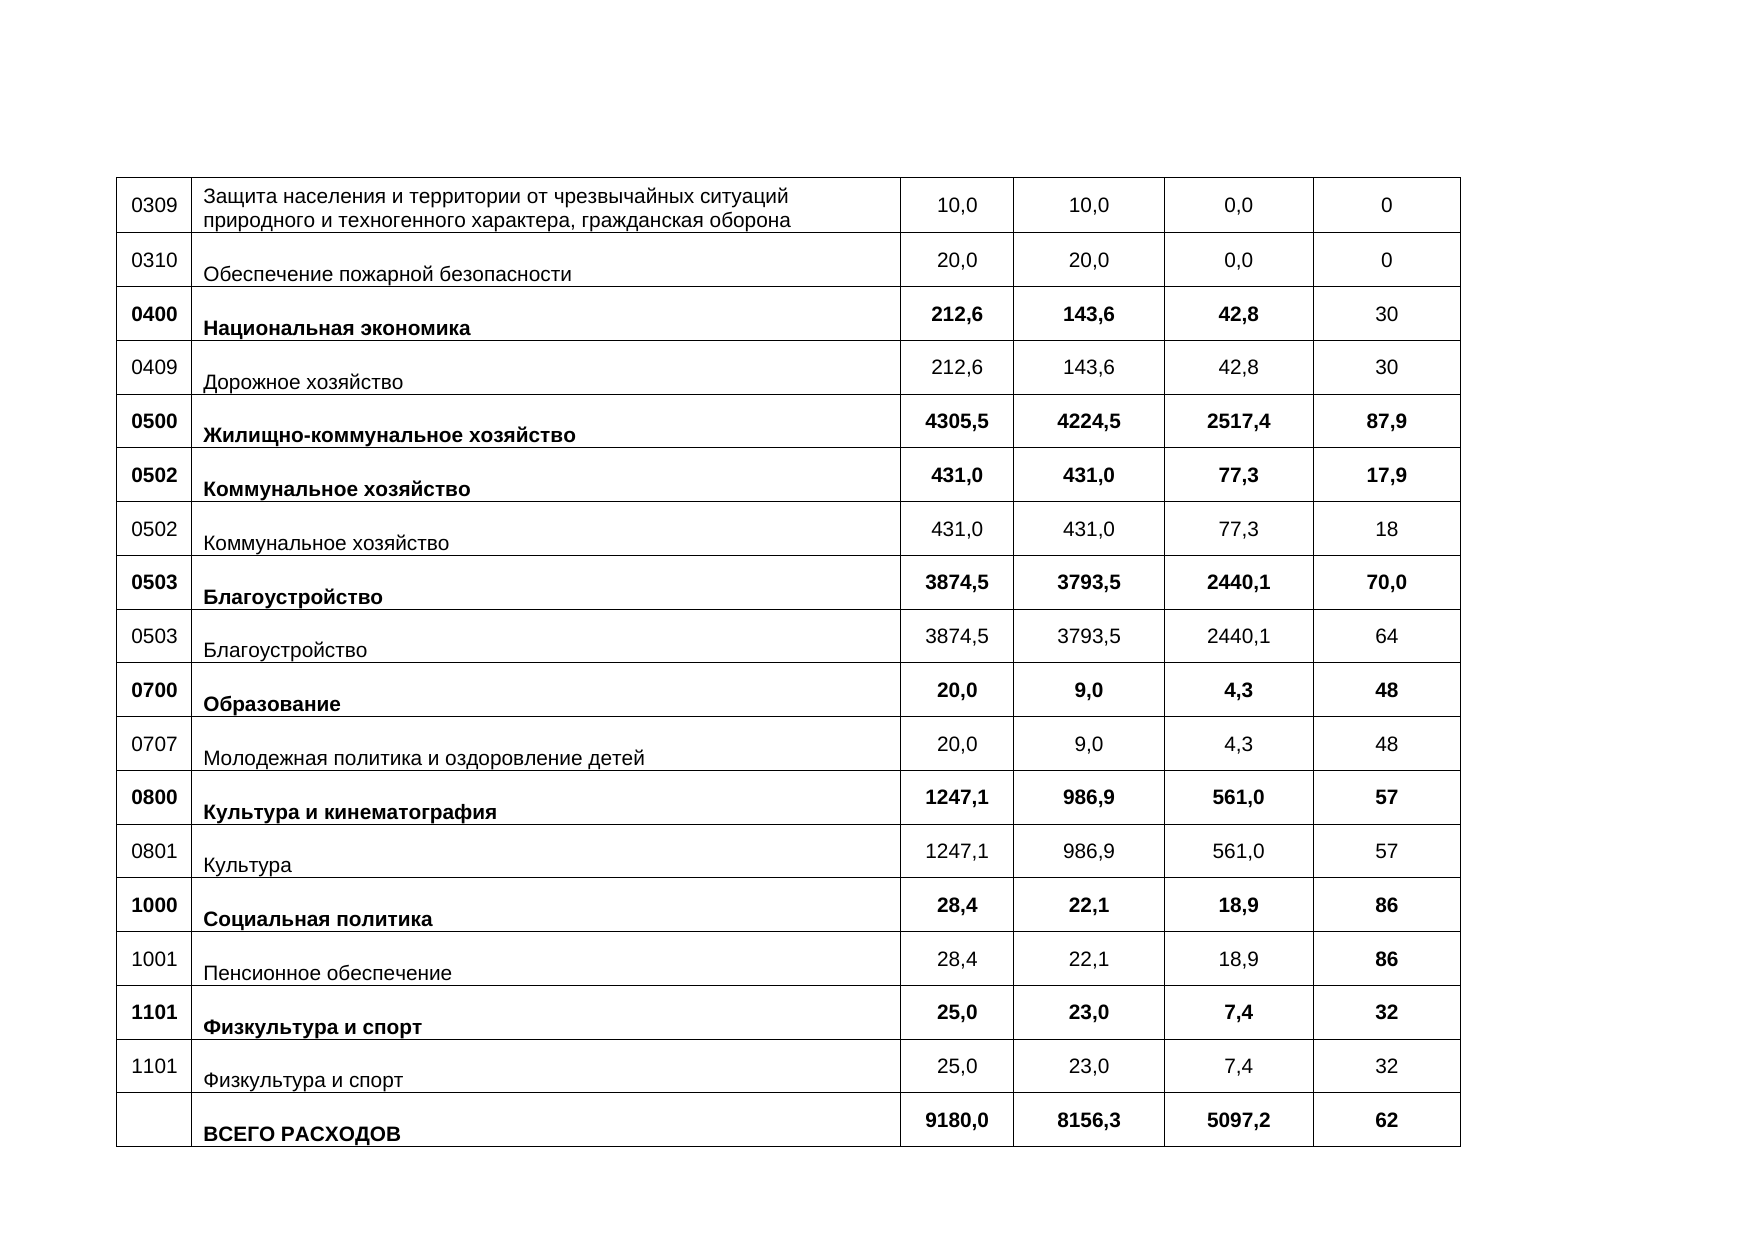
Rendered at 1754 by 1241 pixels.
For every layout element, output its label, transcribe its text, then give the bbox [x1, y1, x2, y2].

table_cell 62 [1314, 1093, 1460, 1146]
table_cell 20,0 [901, 233, 1013, 286]
table_cell 30 [1314, 341, 1460, 393]
table_cell 4224,5 [1014, 395, 1164, 447]
table_cell Обеспечение пожарной безопасности [192, 233, 900, 286]
table_cell 0 [1314, 178, 1460, 232]
table_cell 18,9 [1165, 932, 1313, 985]
table_cell Жилищно-коммунальное хозяйство [192, 395, 900, 447]
table_cell 17,9 [1314, 448, 1460, 501]
table_cell 5097,2 [1165, 1093, 1313, 1146]
table_cell 20,0 [1014, 233, 1164, 286]
table_cell 3874,5 [901, 610, 1013, 662]
table_cell 3874,5 [901, 556, 1013, 608]
table_cell 9180,0 [901, 1093, 1013, 1146]
table_cell 0502 [117, 502, 191, 555]
table_cell 32 [1314, 1040, 1460, 1092]
table_cell 22,1 [1014, 932, 1164, 985]
table_cell Социальная политика [192, 878, 900, 931]
table_cell 18 [1314, 502, 1460, 555]
table_cell 1247,1 [901, 825, 1013, 877]
table_cell 77,3 [1165, 502, 1313, 555]
table_cell Национальная экономика [192, 287, 900, 340]
table_cell 25,0 [901, 986, 1013, 1038]
table_cell 4,3 [1165, 717, 1313, 770]
table_cell 9,0 [1014, 663, 1164, 716]
table_cell 23,0 [1014, 986, 1164, 1038]
table_cell 48 [1314, 717, 1460, 770]
table_cell 28,4 [901, 932, 1013, 985]
table_cell 0309 [117, 178, 191, 232]
table_cell 57 [1314, 825, 1460, 877]
table_cell 10,0 [1014, 178, 1164, 232]
table_cell Коммунальное хозяйство [192, 448, 900, 501]
table_cell 1001 [117, 932, 191, 985]
table_cell 28,4 [901, 878, 1013, 931]
table_cell 3793,5 [1014, 556, 1164, 608]
table_cell 143,6 [1014, 341, 1164, 393]
table_cell 3793,5 [1014, 610, 1164, 662]
table_cell Коммунальное хозяйство [192, 502, 900, 555]
table_cell [117, 1093, 191, 1146]
table_cell 30 [1314, 287, 1460, 340]
table_cell 7,4 [1165, 986, 1313, 1038]
table_cell Защита населения и территории от чрезвычайных ситуаций природного и техногенного характера, гражданская оборона [192, 178, 900, 232]
table_cell 0800 [117, 771, 191, 823]
table_cell 87,9 [1314, 395, 1460, 447]
table_cell 86 [1314, 932, 1460, 985]
table_cell 8156,3 [1014, 1093, 1164, 1146]
table_cell 23,0 [1014, 1040, 1164, 1092]
table_cell 7,4 [1165, 1040, 1313, 1092]
table_cell 0,0 [1165, 178, 1313, 232]
table_cell Физкультура и спорт [192, 986, 900, 1038]
table_cell 0,0 [1165, 233, 1313, 286]
table_cell 1247,1 [901, 771, 1013, 823]
table_cell 143,6 [1014, 287, 1164, 340]
table_cell 70,0 [1314, 556, 1460, 608]
table_cell 561,0 [1165, 825, 1313, 877]
table_cell Культура [192, 825, 900, 877]
table_cell 0409 [117, 341, 191, 393]
table_cell 20,0 [901, 717, 1013, 770]
table_cell 212,6 [901, 287, 1013, 340]
table_cell 1101 [117, 1040, 191, 1092]
table_cell 0707 [117, 717, 191, 770]
table_cell Образование [192, 663, 900, 716]
table_cell 42,8 [1165, 287, 1313, 340]
table_cell 0502 [117, 448, 191, 501]
table_cell 2440,1 [1165, 610, 1313, 662]
table_cell 431,0 [901, 502, 1013, 555]
table_cell Благоустройство [192, 556, 900, 608]
table_cell 0503 [117, 556, 191, 608]
table_cell Благоустройство [192, 610, 900, 662]
table_cell Пенсионное обеспечение [192, 932, 900, 985]
table_cell 4305,5 [901, 395, 1013, 447]
table_cell 9,0 [1014, 717, 1164, 770]
table_cell 25,0 [901, 1040, 1013, 1092]
table_cell 431,0 [1014, 502, 1164, 555]
table_cell 0500 [117, 395, 191, 447]
table_cell 4,3 [1165, 663, 1313, 716]
table_cell Физкультура и спорт [192, 1040, 900, 1092]
table_cell 986,9 [1014, 825, 1164, 877]
table_cell 0400 [117, 287, 191, 340]
table_cell 0310 [117, 233, 191, 286]
table_cell Молодежная политика и оздоровление детей [192, 717, 900, 770]
table_cell 986,9 [1014, 771, 1164, 823]
table_cell 1000 [117, 878, 191, 931]
table_cell 20,0 [901, 663, 1013, 716]
table_cell 64 [1314, 610, 1460, 662]
table_cell 1101 [117, 986, 191, 1038]
table_cell Дорожное хозяйство [192, 341, 900, 393]
table_cell 57 [1314, 771, 1460, 823]
table_cell 10,0 [901, 178, 1013, 232]
table_cell 212,6 [901, 341, 1013, 393]
table_cell 48 [1314, 663, 1460, 716]
table_cell 18,9 [1165, 878, 1313, 931]
table_cell 42,8 [1165, 341, 1313, 393]
table_cell 2517,4 [1165, 395, 1313, 447]
table_cell 0801 [117, 825, 191, 877]
table_cell 22,1 [1014, 878, 1164, 931]
table_cell 86 [1314, 878, 1460, 931]
table_cell 0 [1314, 233, 1460, 286]
table_cell 0503 [117, 610, 191, 662]
table_cell 561,0 [1165, 771, 1313, 823]
table_cell 431,0 [901, 448, 1013, 501]
table_cell 77,3 [1165, 448, 1313, 501]
table_cell 431,0 [1014, 448, 1164, 501]
table_cell 2440,1 [1165, 556, 1313, 608]
table_cell ВСЕГО РАСХОДОВ [192, 1093, 900, 1146]
table_cell 32 [1314, 986, 1460, 1038]
table_cell Культура и кинематография [192, 771, 900, 823]
table_cell 0700 [117, 663, 191, 716]
